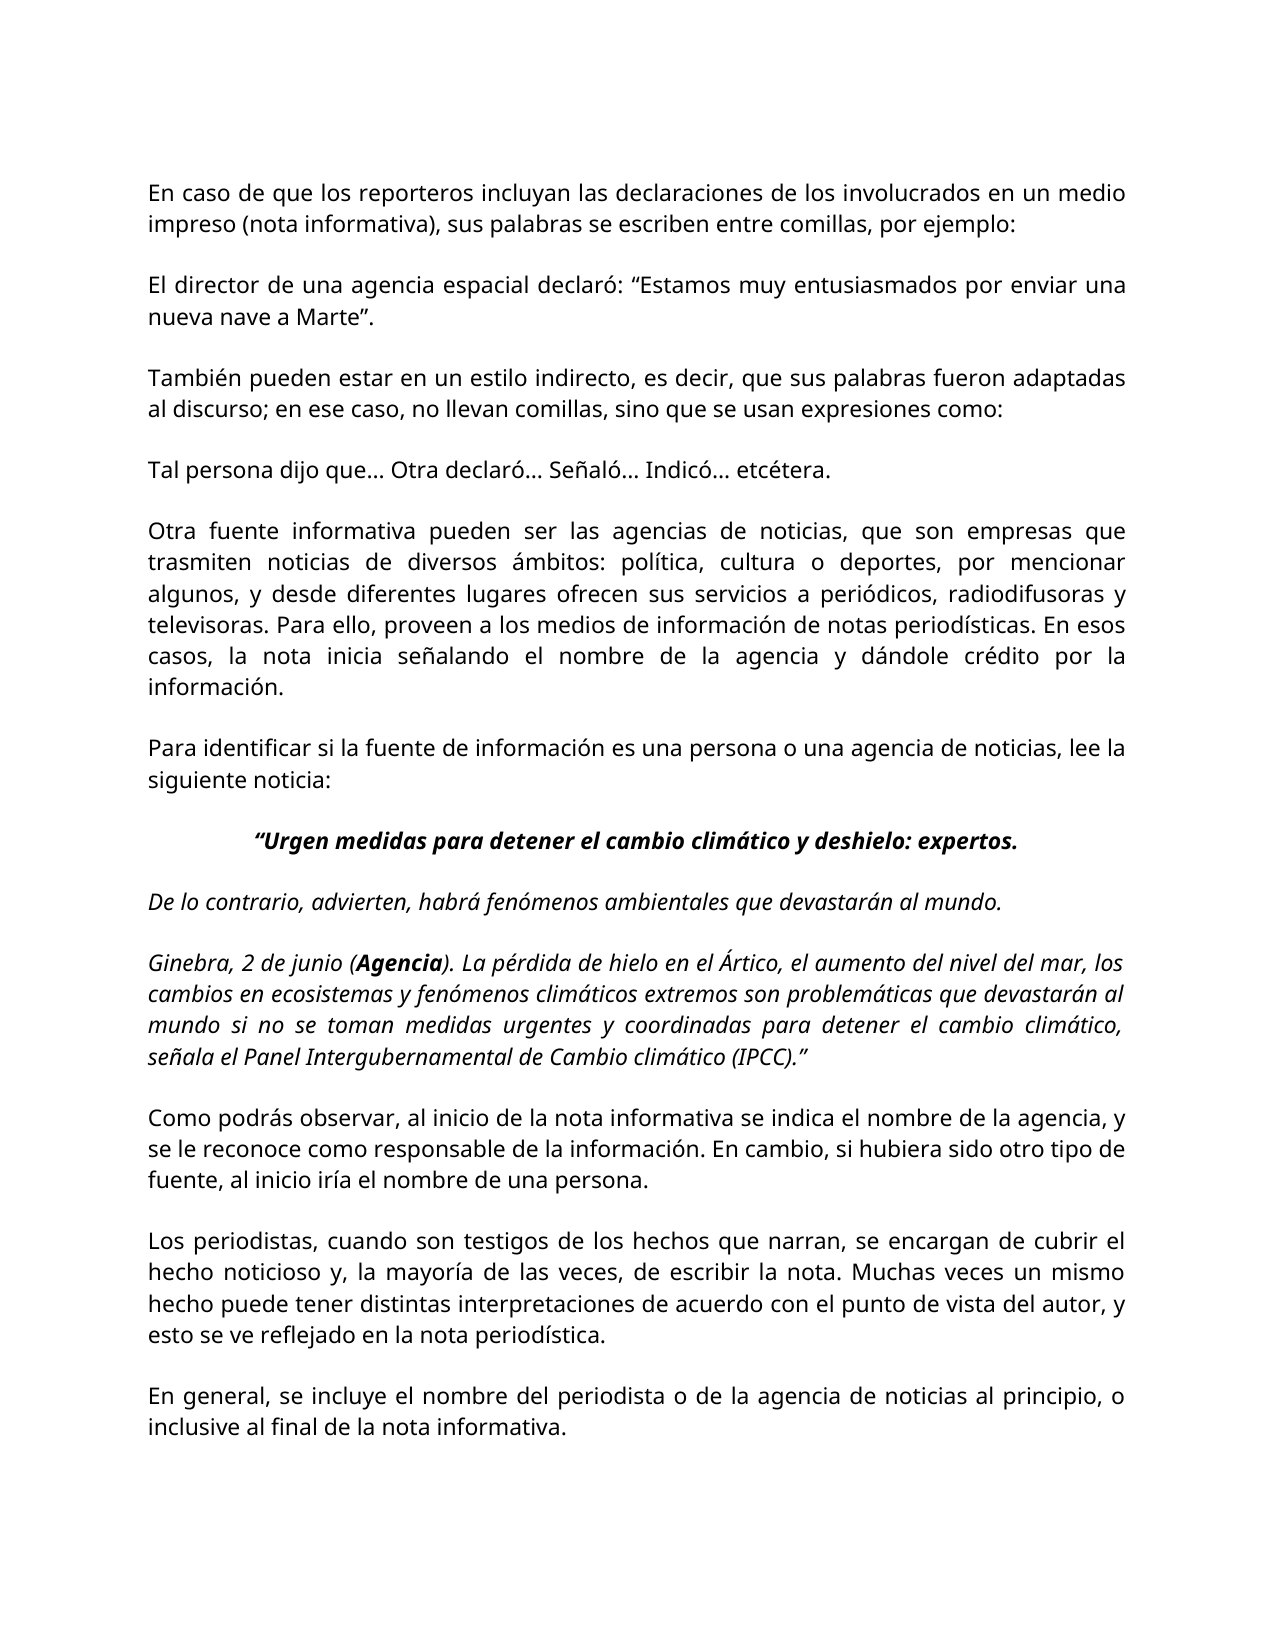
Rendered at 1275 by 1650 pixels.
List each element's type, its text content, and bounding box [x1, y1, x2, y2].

text Tal persona dijo que… Otra declaró… Señaló… Indicó… etcétera. [148, 454, 1127, 485]
text También pueden estar en un estilo indirecto, es decir, que sus palabras fueron adaptadas al discurso; en ese caso, no llevan comillas, sino que se usan expresiones como: [148, 362, 1127, 424]
text El director de una agencia espacial declaró: “Estamos muy entusiasmados por enviar una nueva nave a Marte”. [148, 269, 1127, 332]
text De lo contrario, advierten, habrá fenómenos ambientales que devastarán al mundo. [148, 886, 1127, 917]
text “Urgen medidas para detener el cambio climático y deshielo: expertos. [148, 825, 1127, 856]
text Como podrás observar, al inicio de la nota informativa se indica el nombre de la agencia, y se le reconoce como responsable de la información. En cambio, si hubiera sido otro tipo de fuente, al inicio iría el nombre de una persona. [148, 1102, 1127, 1195]
text Los periodistas, cuando son testigos de los hechos que narran, se encargan de cubrir el hecho noticioso y, la mayoría de las veces, de escribir la nota. Muchas veces un mismo hecho puede tener distintas interpretaciones de acuerdo con el punto de vista del autor, y esto se ve reflejado en la nota periodística. [148, 1225, 1127, 1350]
text Otra fuente informativa pueden ser las agencias de noticias, que son empresas que trasmiten noticias de diversos ámbitos: política, cultura o deportes, por mencionar algunos, y desde diferentes lugares ofrecen sus servicios a periódicos, radiodifusoras y televisoras. Para ello, proveen a los medios de información de notas periodísticas. En esos casos, la nota inicia señalando el nombre de la agencia y dándole crédito por la información. [148, 515, 1127, 703]
text Ginebra, 2 de junio (Agencia). La pérdida de hielo en el Ártico, el aumento del nivel del mar, los cambios en ecosistemas y fenómenos climáticos extremos son problemáticas que devastarán al mundo si no se toman medidas urgentes y coordinadas para detener el cambio climático, señala el Panel Intergubernamental de Cambio climático (IPCC).” [148, 947, 1127, 1072]
text En general, se incluye el nombre del periodista o de la agencia de noticias al principio, o inclusive al final de la nota informativa. [148, 1380, 1127, 1442]
text Para identificar si la fuente de información es una persona o una agencia de noticias, lee la siguiente noticia: [148, 732, 1127, 795]
text En caso de que los reporteros incluyan las declaraciones de los involucrados en un medio impreso (nota informativa), sus palabras se escriben entre comillas, por ejemplo: [148, 177, 1127, 240]
